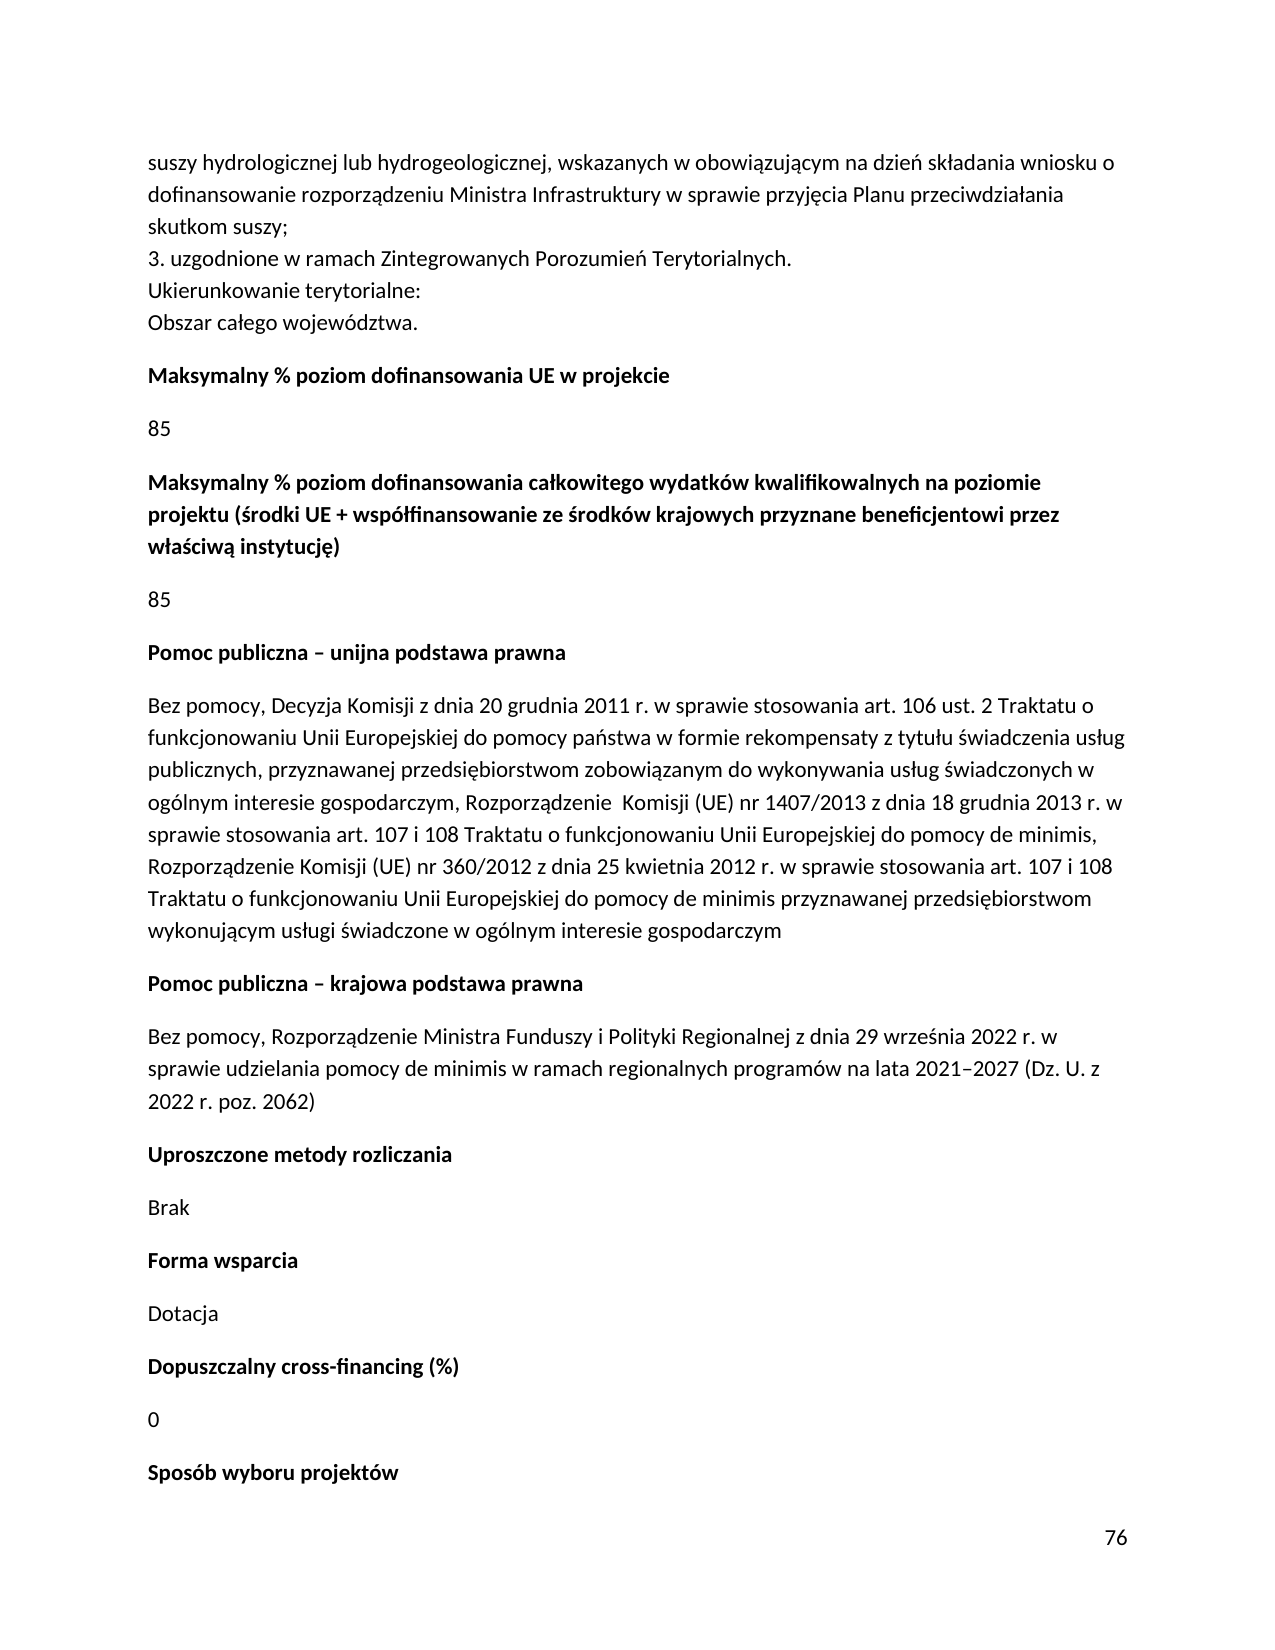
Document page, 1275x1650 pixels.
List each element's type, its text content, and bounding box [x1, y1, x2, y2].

text 0 [148, 1405, 1127, 1433]
text Bez pomocy, Decyzja Komisji z dnia 20 grudnia 2011 r. w sprawie stosowania art. 106 ust. 2 Traktatu o funkcjonowaniu Unii Europejskiej do pomocy państwa w formie rekompensaty z tytułu świadczenia usług publicznych, przyznawanej przedsiębiorstwom zobowiązanym do wykonywania usług świadczonych w ogólnym interesie gospodarczym, Rozporządzenie Komisji (UE) nr 1407/2013 z dnia 18 grudnia 2013 r. w sprawie stosowania art. 107 i 108 Traktatu o funkcjonowaniu Unii Europejskiej do pomocy de minimis, Rozporządzenie Komisji (UE) nr 360/2012 z dnia 25 kwietnia 2012 r. w sprawie stosowania art. 107 i 108 Traktatu o funkcjonowaniu Unii Europejskiej do pomocy de minimis przyznawanej przedsiębiorstwom wykonującym usługi świadczone w ogólnym interesie gospodarczym [148, 691, 1127, 944]
text 85 [148, 414, 1127, 443]
text Pomoc publiczna – unijna podstawa prawna [148, 638, 1127, 666]
text Forma wsparcia [148, 1246, 1127, 1274]
text Dopuszczalny cross-financing (%) [148, 1352, 1127, 1380]
text Sposób wyboru projektów [148, 1458, 1127, 1486]
text Dotacja [148, 1299, 1127, 1327]
text Maksymalny % poziom dofinansowania całkowitego wydatków kwalifikowalnych na poziomie projektu (środki UE + współfinansowanie ze środków krajowych przyznane beneficjentowi przez właściwą instytucję) [148, 468, 1127, 560]
text 85 [148, 585, 1127, 613]
text Brak [148, 1193, 1127, 1221]
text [148, 148, 1127, 337]
text Bez pomocy, Rozporządzenie Ministra Funduszy i Polityki Regionalnej z dnia 29 września 2022 r. w sprawie udzielania pomocy de minimis w ramach regionalnych programów na lata 2021–2027 (Dz. U. z 2022 r. poz. 2062) [148, 1022, 1127, 1115]
text Uproszczone metody rozliczania [148, 1140, 1127, 1168]
text Pomoc publiczna – krajowa podstawa prawna [148, 969, 1127, 997]
text Maksymalny % poziom dofinansowania UE w projekcie [148, 362, 1127, 389]
